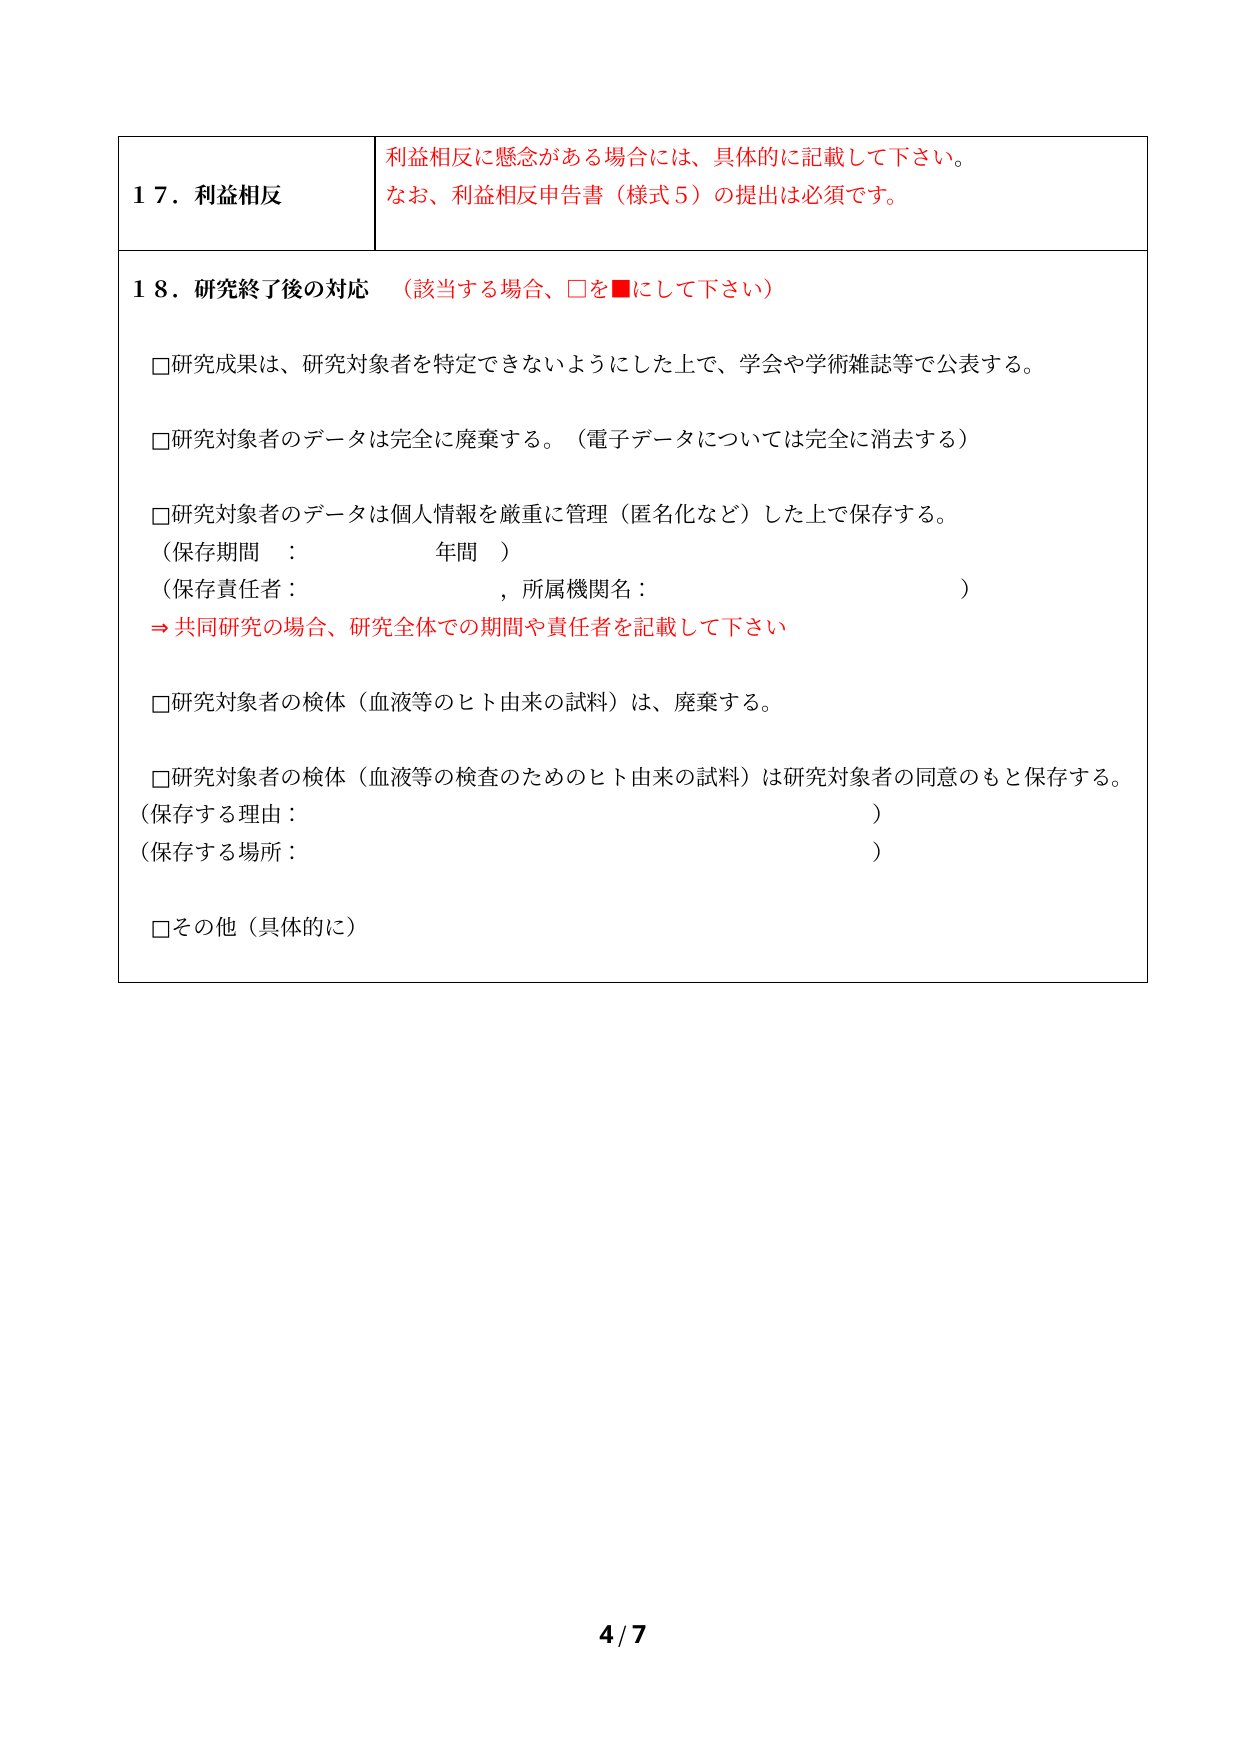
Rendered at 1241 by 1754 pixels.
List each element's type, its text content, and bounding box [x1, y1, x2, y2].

table_cell １８．研究終了後の対応 （該当する場合、□を■にして下さい） □研究成果は、研究対象者を特定できないようにした上で、学会や学術雑誌等で公表する。 □研究対象者のデータは完全に廃棄する。（電子データについては完全に消去する） □研究対象者のデータは個人情報を厳重に管理（匿名化など）した上で保存する。 （保存期間 ： 年間 ） （保存責任者： ，所属機関名： ） ⇒ 共同研究の場合、研究全体での期間や責任者を記載して下さい □研究対象者の検体（血液等のヒト由来の試料）は、廃棄する。 □研究対象者の検体（血液等の検査のためのヒト由来の試料）は研究対象者の同意のもと保存する。 （保存する理由： ） （保存する場所： ） □その他（具体的に） [119, 251, 1147, 982]
table_cell １７．利益相反 [119, 137, 374, 250]
table_cell 利益相反に懸念がある場合には、具体的に記載して下さい。 なお、利益相反申告書（様式５）の提出は必須です。 [376, 137, 1147, 250]
